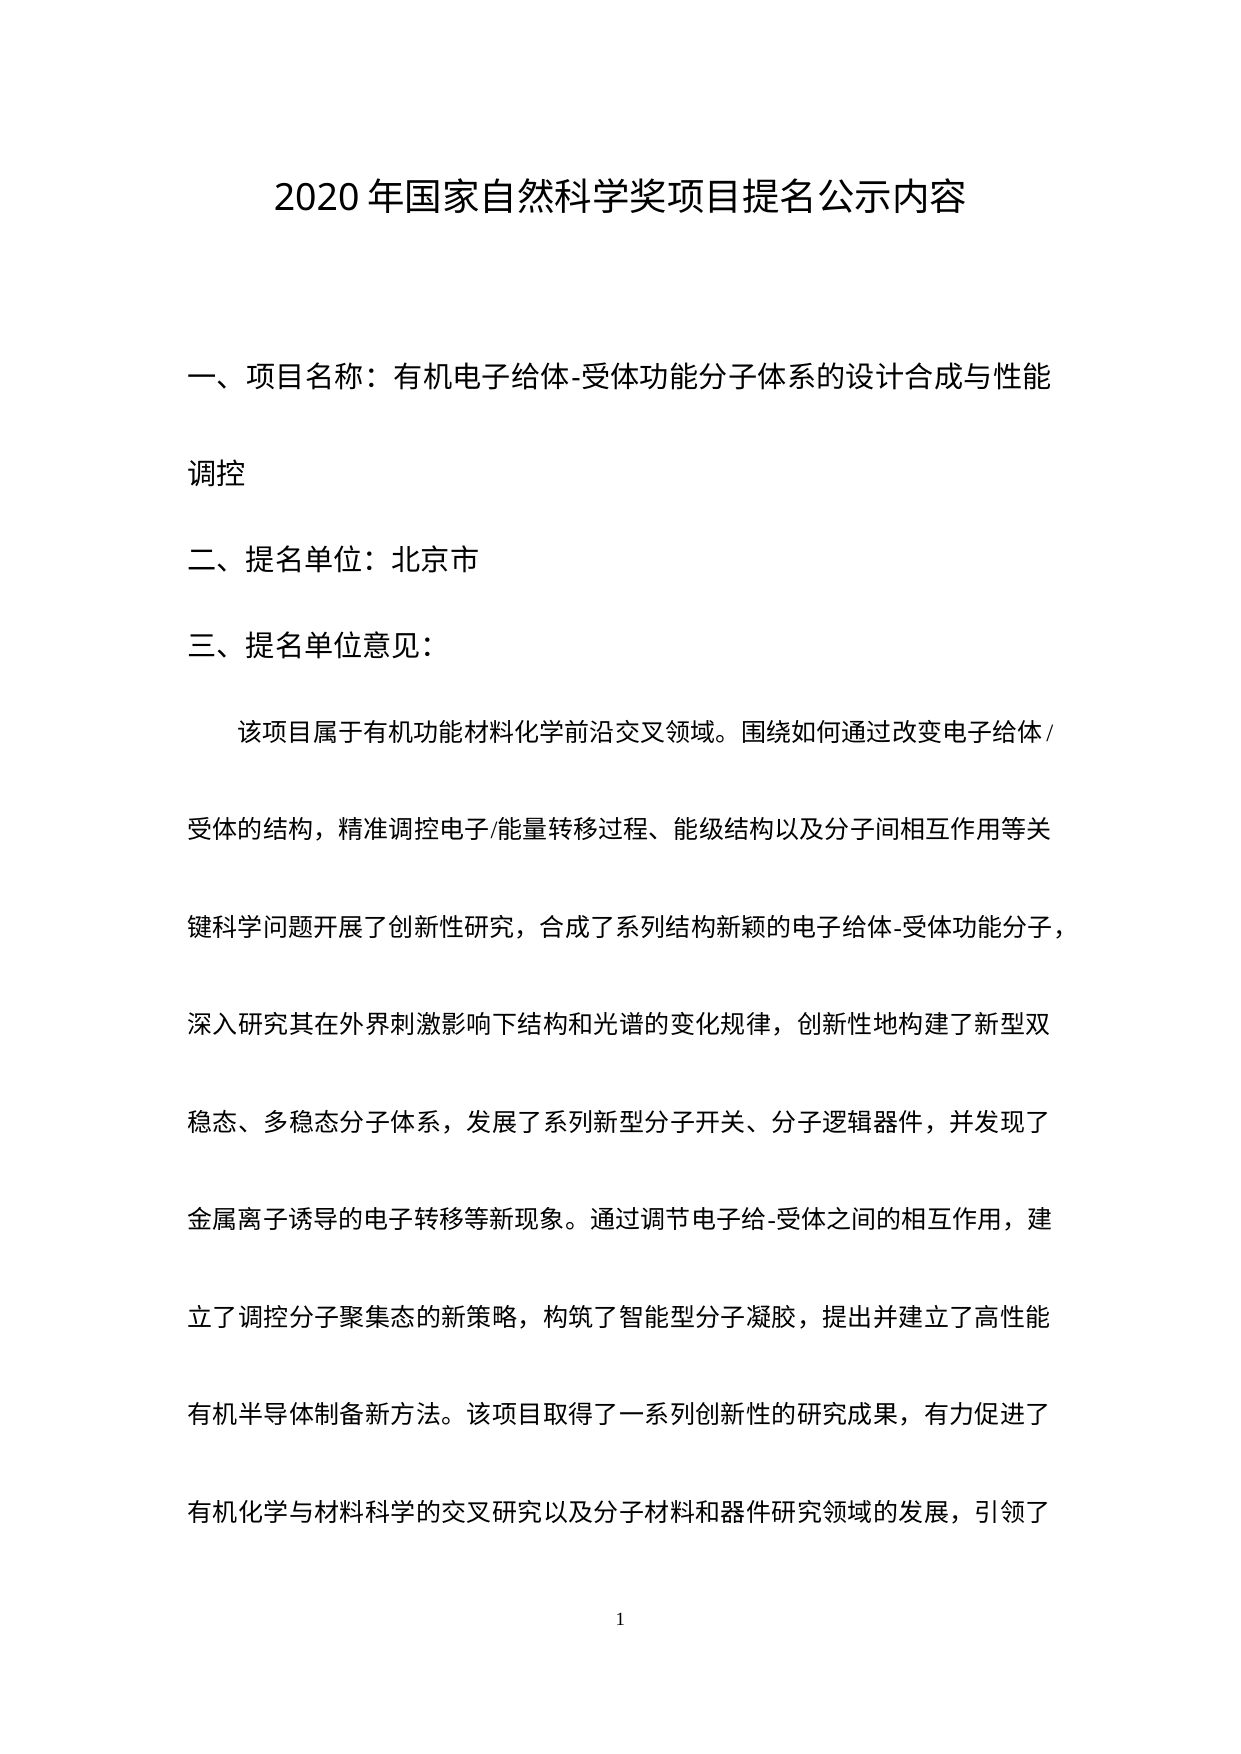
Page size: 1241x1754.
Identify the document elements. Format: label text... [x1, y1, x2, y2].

text 三、提名单位意见： [187, 612, 1053, 677]
text 2020年国家自然科学奖项目提名公示内容 [187, 162, 1053, 227]
text 二、提名单位：北京市 [187, 526, 1053, 591]
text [187, 698, 1053, 1543]
text 一、项目名称：有机电子给体-受体功能分子体系的设计合成与性能调控 [187, 342, 1053, 504]
